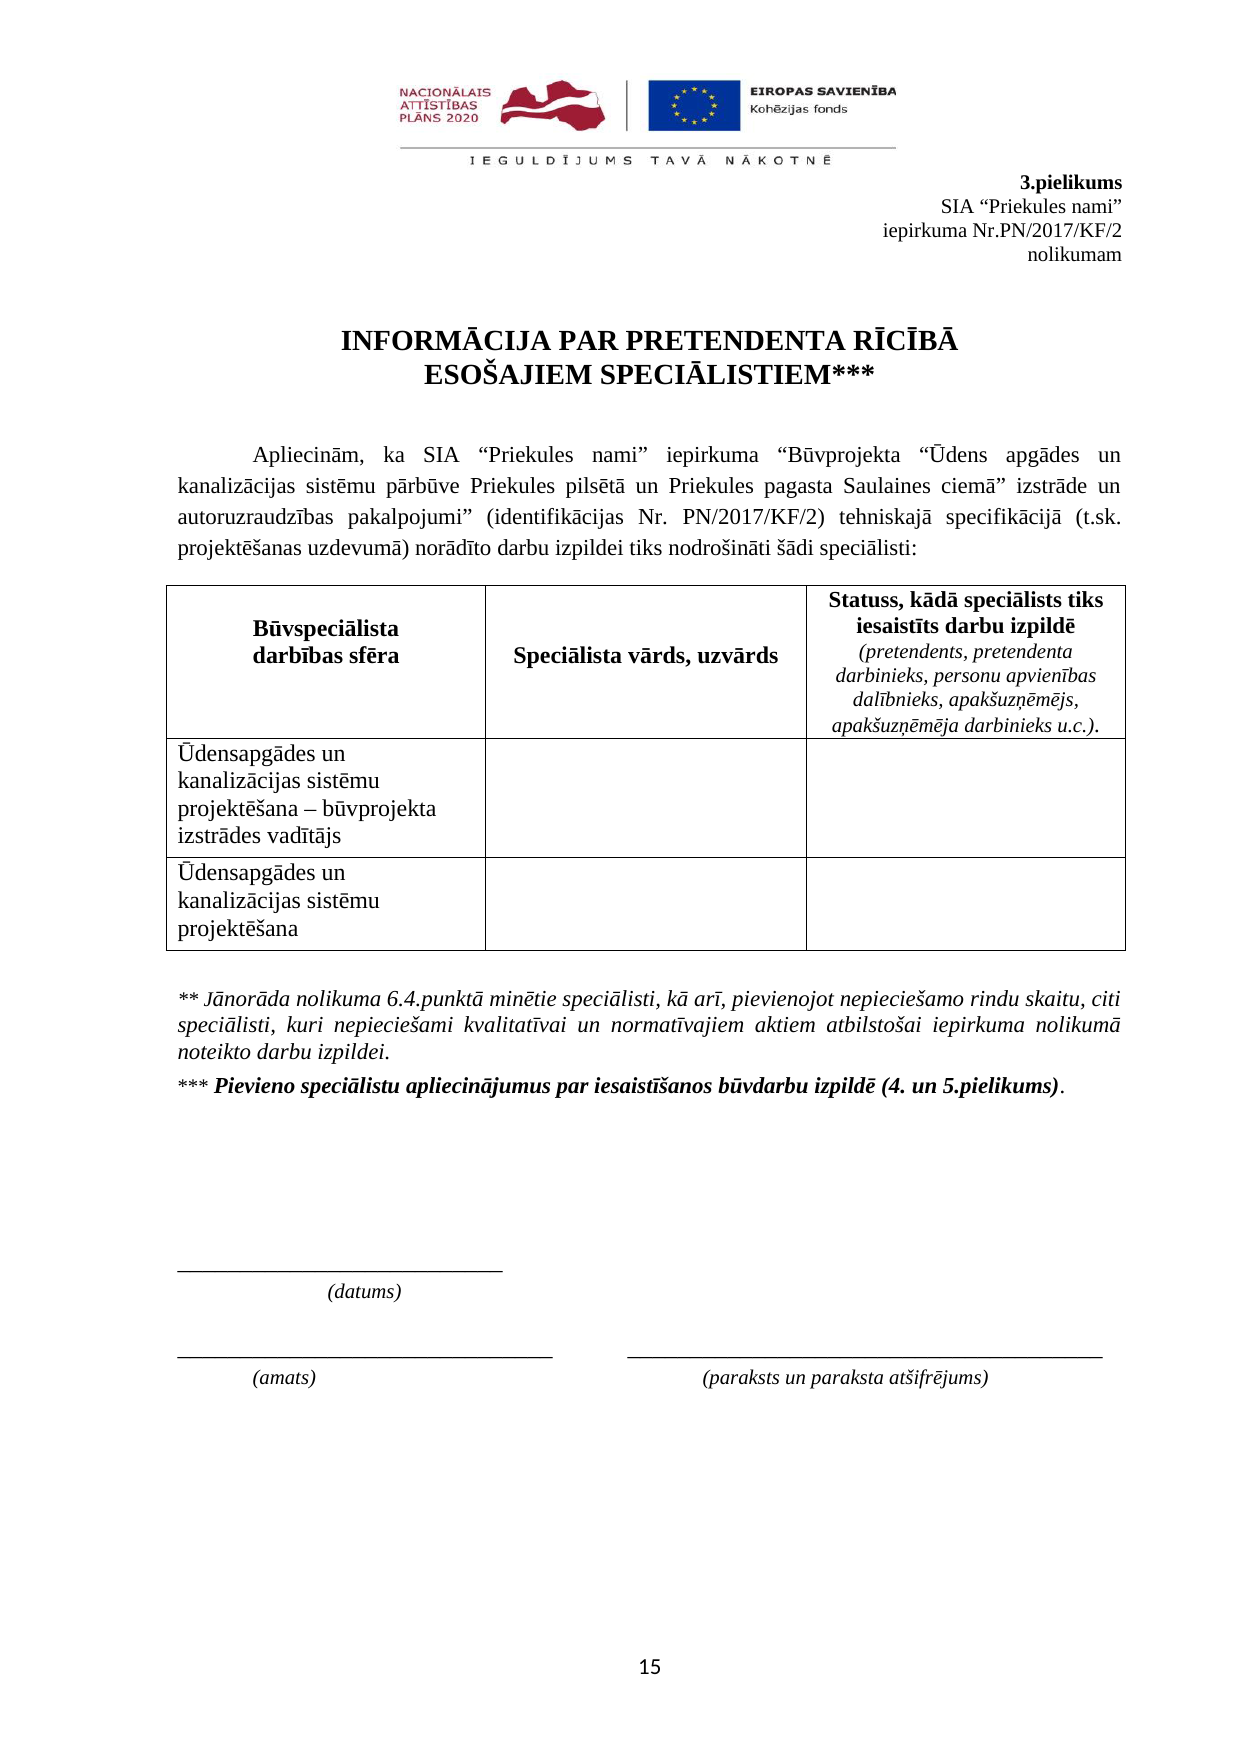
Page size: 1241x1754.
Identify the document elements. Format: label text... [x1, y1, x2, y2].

text Apliecinām, ka SIA “Priekules nami” iepirkuma “Būvprojekta “Ūdens apgādes un kanalizācijas sistēmu pārbūve Priekules pilsētā un Priekules pagasta Saulaines ciemā” izstrāde un autoruzraudzības pakalpojumi” (identifikācijas Nr. PN/2017/KF/2) tehniskajā specifikācijā (t.sk. projektēšanas uzdevumā) norādīto darbu izpildei tiks nodrošināti šādi speciālisti: [177, 442, 1122, 561]
table_cell Ūdensapgādes un kanalizācijas sistēmu projektēšana – būvprojekta izstrādes vadītājs [167, 739, 485, 857]
table_cell [807, 858, 1125, 949]
text iepirkuma Nr.PN/2017/KF/2 [177, 218, 1122, 242]
text *** Pievieno speciālistu apliecinājumus par iesaistīšanos būvdarbu izpildē (4. un 5.pielikums). [177, 1073, 1122, 1099]
table_header Statuss, kādā speciālists tiks iesaistīts darbu izpildē (pretendents, pretendenta darbinieks, personu apvienības dalībnieks, apakšuzņēmējs, apakšuzņēmēja darbinieks u.c.). [807, 586, 1125, 737]
table_cell [486, 858, 806, 949]
text __________________________ (datums) [177, 1246, 1122, 1303]
text ______________________________ ______________________________________ (amats) (paraksts un paraksta atšifrējums) [177, 1332, 1122, 1390]
text 3.pielikums [177, 170, 1122, 194]
text ** Jānorāda nolikuma 6.4.punktā minētie speciālisti, kā arī, pievienojot nepieciešamo rindu skaitu, citi speciālisti, kuri nepieciešami kvalitatīvai un normatīvajiem aktiem atbilstošai iepirkuma nolikumā noteikto darbu izpildei. [177, 985, 1122, 1064]
text SIA “Priekules nami” [177, 194, 1122, 218]
picture [395, 73, 904, 170]
text INFORMĀCIJA PAR PRETENDENTA RĪCĪBĀ [177, 323, 1122, 357]
text nolikumam [177, 242, 1122, 266]
table_header Speciālista vārds, uzvārds [486, 586, 806, 737]
table_cell [486, 739, 806, 857]
table_cell [807, 739, 1125, 857]
table_cell Ūdensapgādes un kanalizācijas sistēmu projektēšana [167, 858, 485, 949]
table_header Būvspeciālista darbības sfēra [167, 586, 485, 737]
text ESOŠAJIEM SPECIĀLISTIEM*** [177, 357, 1122, 391]
